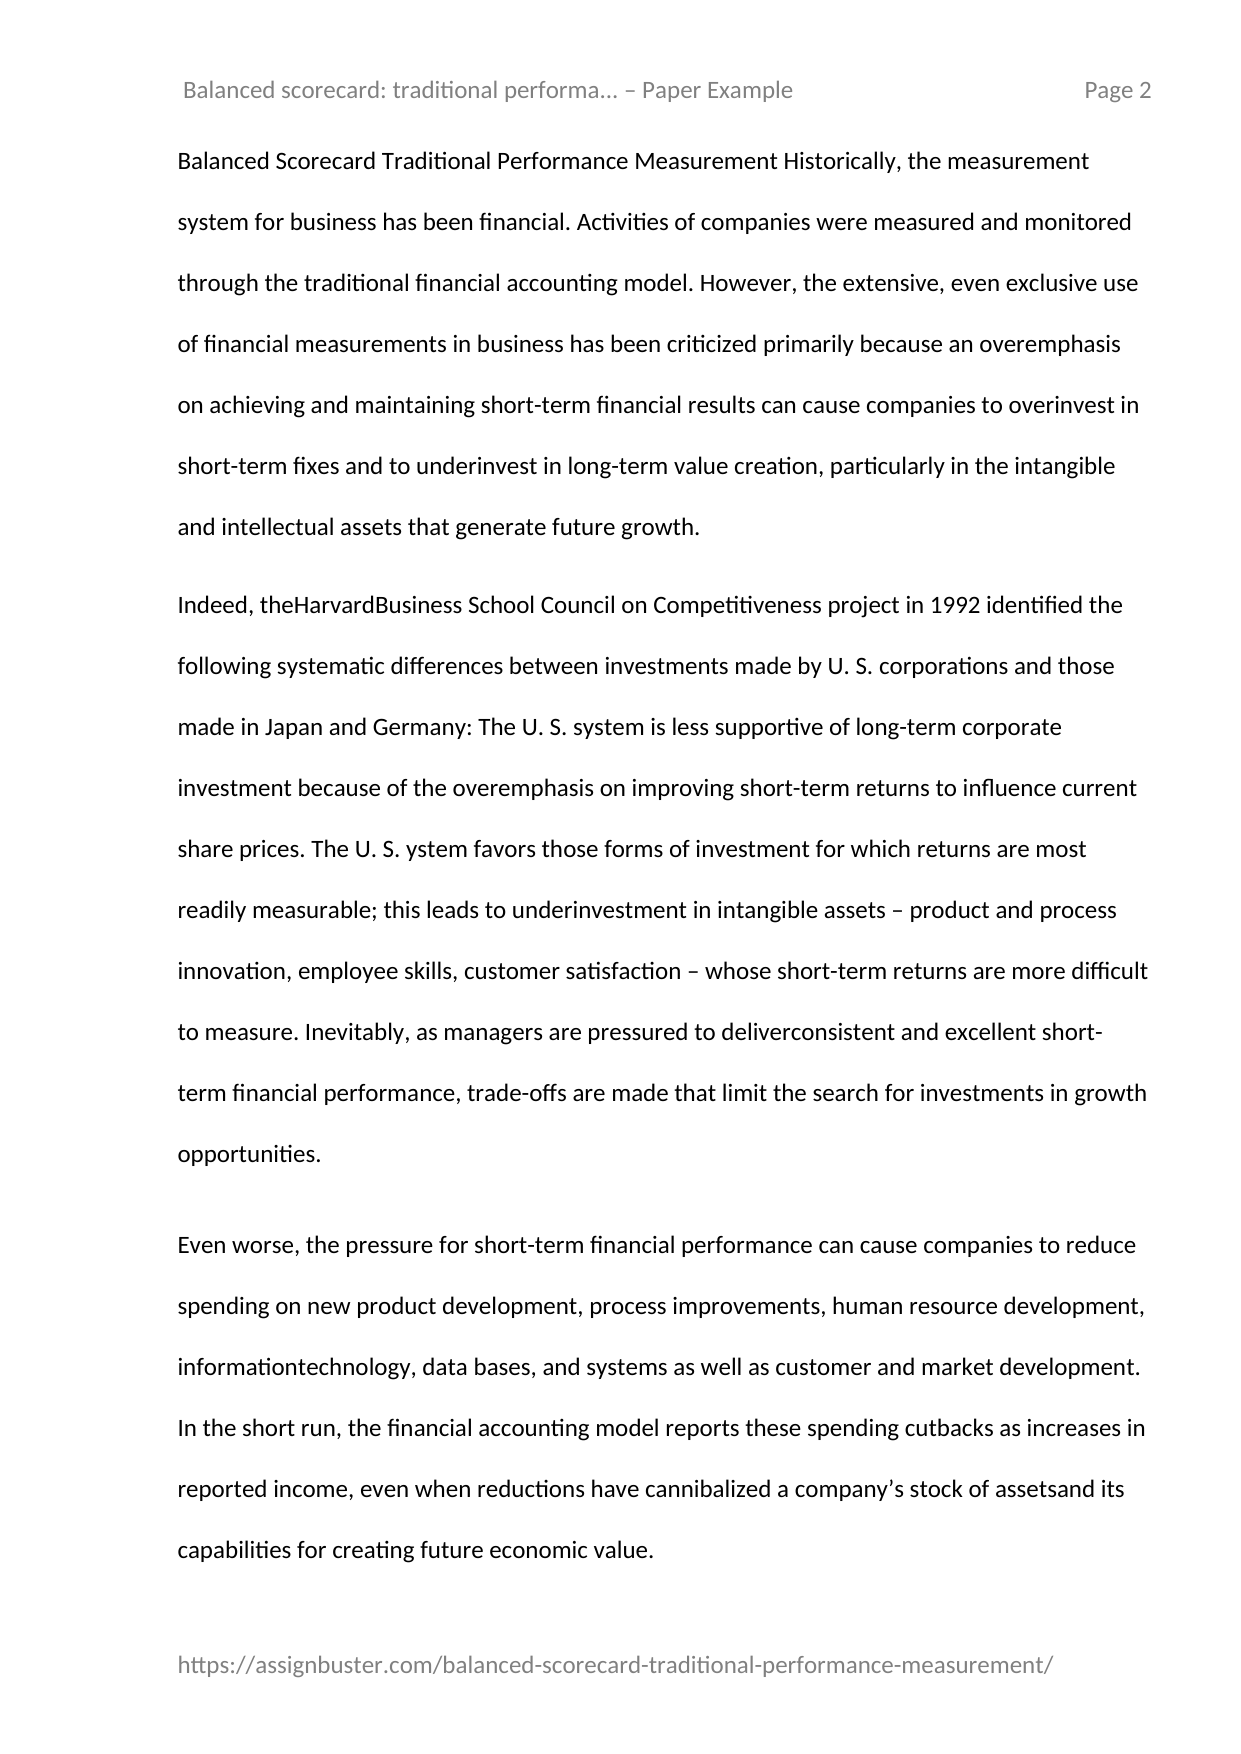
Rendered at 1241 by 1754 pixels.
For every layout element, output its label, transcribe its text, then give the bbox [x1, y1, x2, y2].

text Indeed, theHarvardBusiness School Council on Competitiveness project in 1992 identified the following systematic differences between investments made by U. S. corporations and those made in Japan and Germany: The U. S. system is less supportive of long-term corporate investment because of the overemphasis on improving short-term returns to influence current share prices. The U. S. ystem favors those forms of investment for which returns are most readily measurable; this leads to underinvestment in intangible assets – product and process innovation, employee skills, customer satisfaction – whose short-term returns are more difficult to measure. Inevitably, as managers are pressured to deliverconsistent and excellent short-term financial performance, trade-offs are made that limit the search for investments in growth opportunities. [177, 589, 1152, 1169]
text Balanced Scorecard Traditional Performance Measurement Historically, the measurement system for business has been financial. Activities of companies were measured and monitored through the traditional financial accounting model. However, the extensive, even exclusive use of financial measurements in business has been criticized primarily because an overemphasis on achieving and maintaining short-term financial results can cause companies to overinvest in short-term fixes and to underinvest in long-term value creation, particularly in the intangible and intellectual assets that generate future growth. [177, 145, 1152, 542]
text Even worse, the pressure for short-term financial performance can cause companies to reduce spending on new product development, process improvements, human resource development, informationtechnology, data bases, and systems as well as customer and market development. In the short run, the financial accounting model reports these spending cutbacks as increases in reported income, even when reductions have cannibalized a company’s stock of assetsand its capabilities for creating future economic value. [177, 1229, 1152, 1564]
